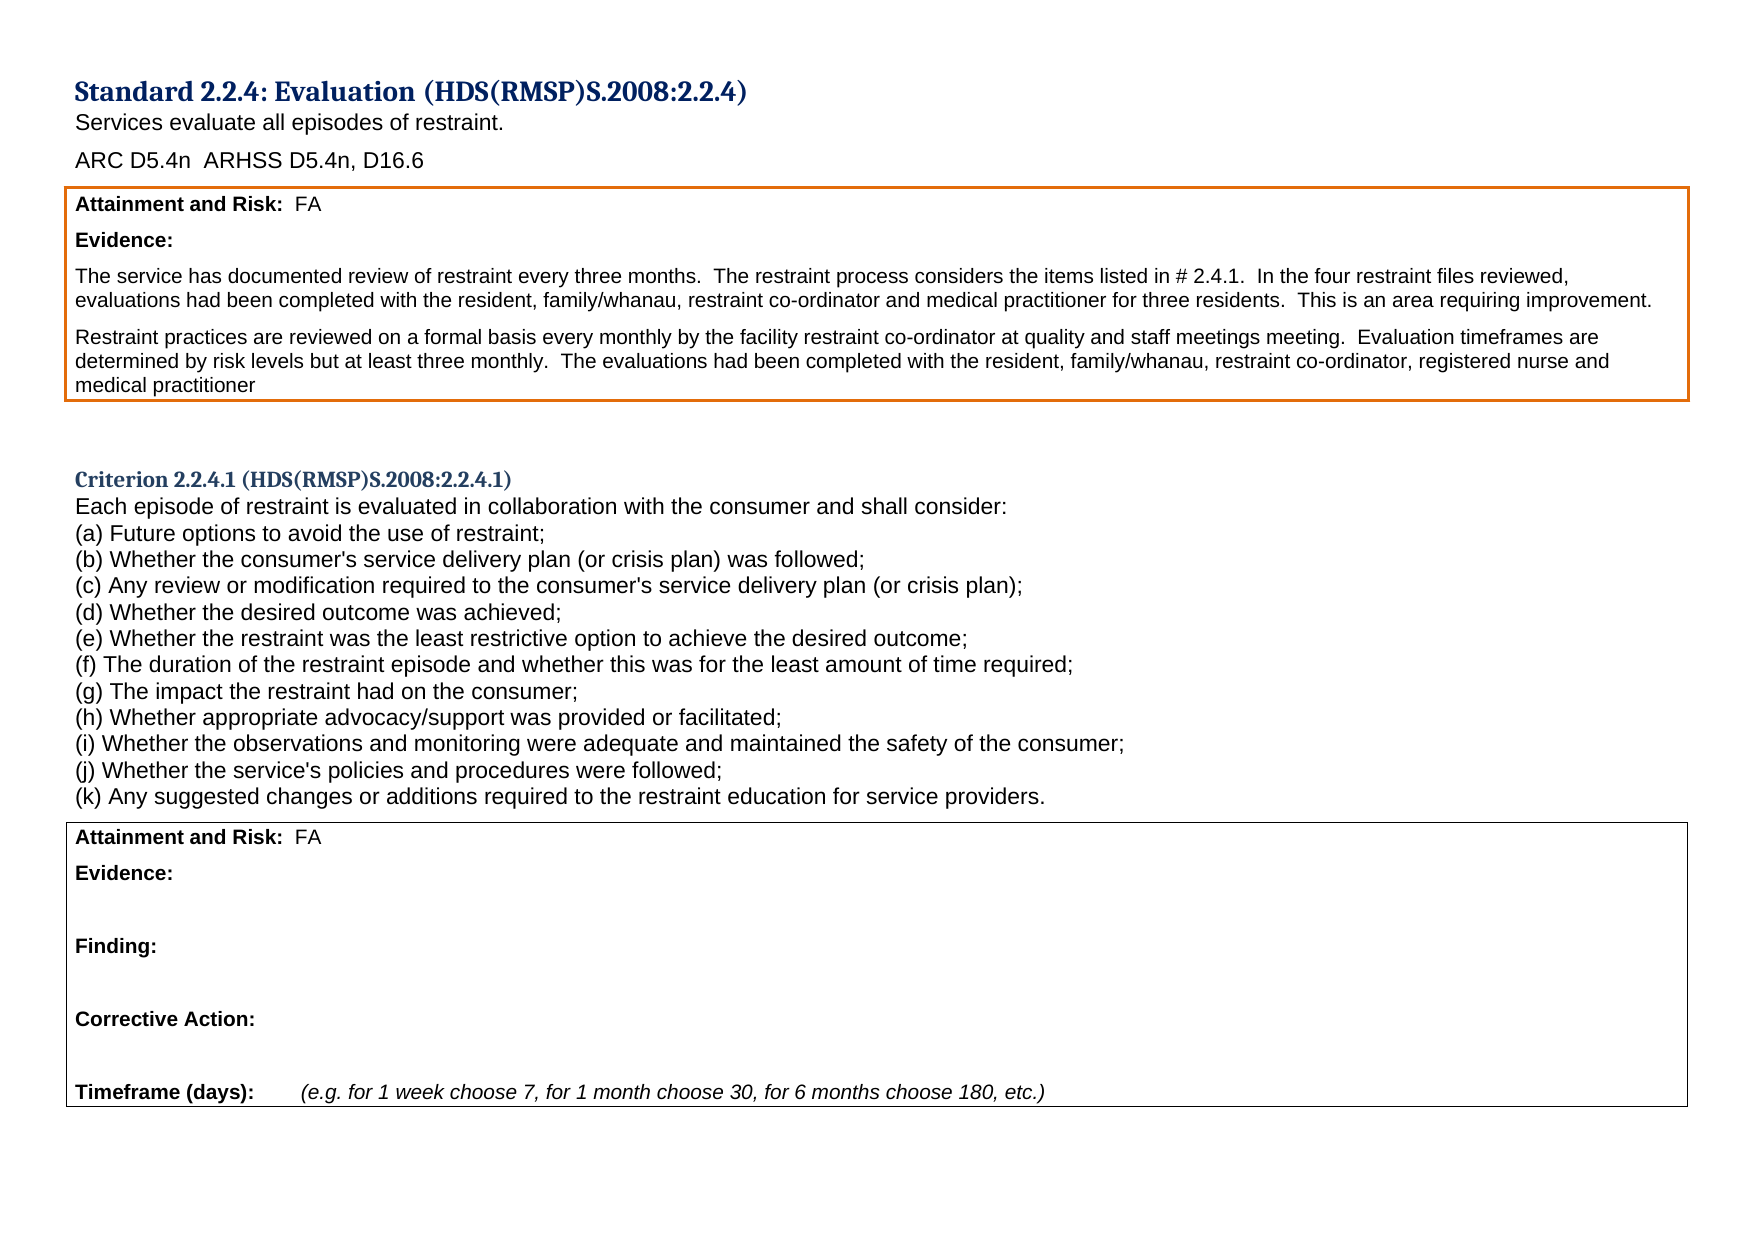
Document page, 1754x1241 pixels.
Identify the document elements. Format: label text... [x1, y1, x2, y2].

subtitle Standard 2.2.4: Evaluation (HDS(RMSP)S.2008:2.2.4) [75, 75, 1679, 108]
subtitle Criterion 2.2.4.1 (HDS(RMSP)S.2008:2.2.4.1) [75, 467, 1679, 493]
text Restraint practices are reviewed on a formal basis every monthly by the facility restraint co-ordinator at quality and staff meetings meeting. Evaluation timeframes are determined by risk levels but at least three monthly. The evaluations had been completed with the resident, family/whanau, restraint co-ordinator, registered nurse and medical practitioner [67, 319, 1687, 399]
text Attainment and Risk: FA [67, 189, 1687, 215]
text Attainment and Risk: FA [67, 823, 1687, 848]
text Each episode of restraint is evaluated in collaboration with the consumer and shall consider: (a) Future options to avoid the use of restraint; (b) Whether the consumer's service delivery plan (or crisis plan) was followed; (c) Any review or modification required to the consumer's service delivery plan (or crisis plan); (d) Whether the desired outcome was achieved; (e) Whether the restraint was the least restrictive option to achieve the desired outcome; (f) The duration of the restraint episode and whether this was for the least amount of time required; (g) The impact the restraint had on the consumer; (h) Whether appropriate advocacy/support was provided or facilitated; (i) Whether the observations and monitoring were adequate and maintained the safety of the consumer; (j) Whether the service's policies and procedures were followed; (k) Any suggested changes or additions required to the restraint education for service providers. [75, 493, 1679, 809]
text Evidence: [67, 223, 1687, 252]
text The service has documented review of restraint every three months. The restraint process considers the items listed in # 2.4.1. In the four restraint files reviewed, evaluations had been completed with the resident, family/whanau, restraint co-ordinator and medical practitioner for three residents. This is an area requiring improvement. [67, 259, 1687, 312]
text Timeframe (days): (e.g. for 1 week choose 7, for 1 month choose 30, for 6 months choose 180, etc.) [67, 1077, 1687, 1106]
text Services evaluate all episodes of restraint. [75, 108, 1679, 135]
text Corrective Action: [67, 1004, 1687, 1031]
text ARC D5.4n ARHSS D5.4n, D16.6 [75, 147, 1679, 174]
text Finding: [67, 931, 1687, 958]
text Evidence: [67, 858, 1687, 885]
